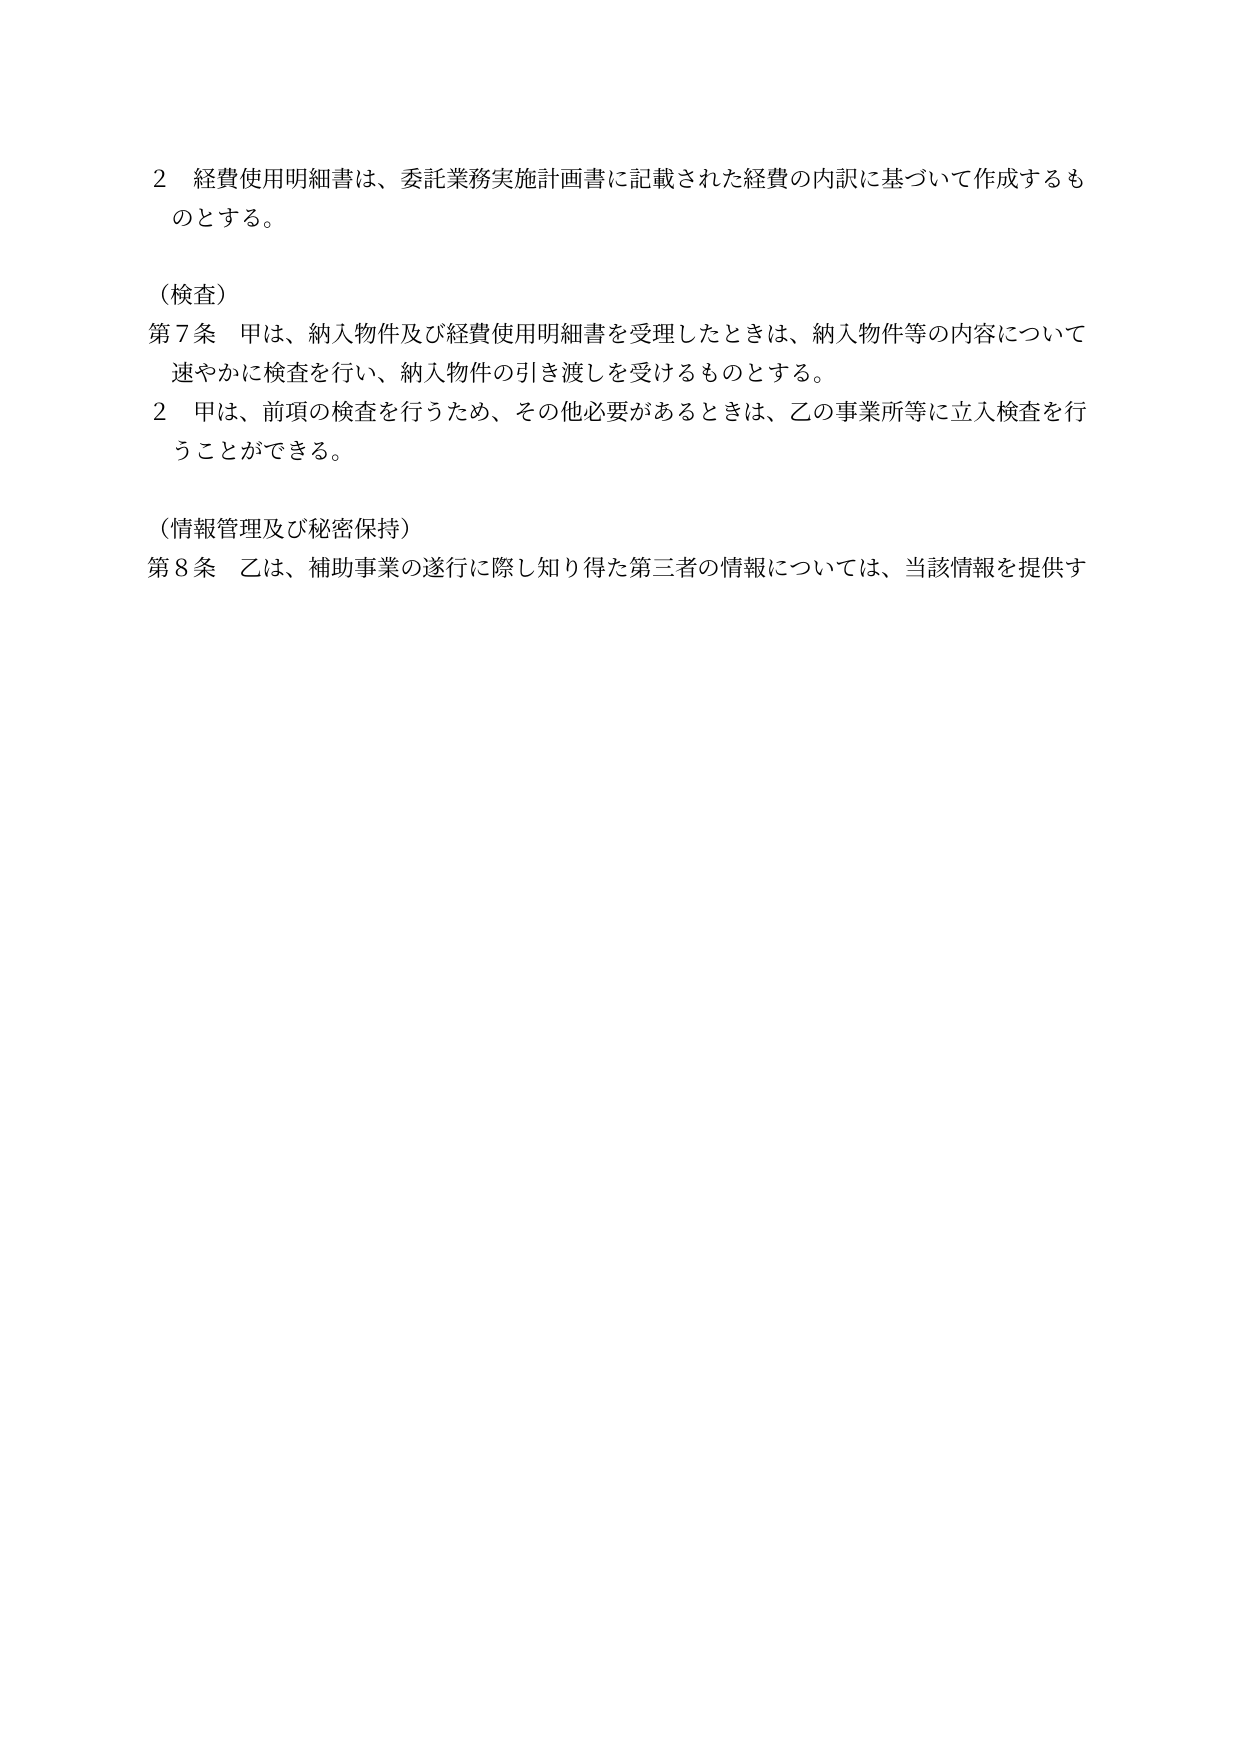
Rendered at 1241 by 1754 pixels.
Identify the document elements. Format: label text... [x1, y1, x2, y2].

text ２ 経費使用明細書は、委託業務実施計画書に記載された経費の内訳に基づいて作成するものとする。 [148, 158, 1092, 236]
text 第７条 甲は、納入物件及び経費使用明細書を受理したときは、納入物件等の内容について速やかに検査を行い、納入物件の引き渡しを受けるものとする。 [148, 313, 1092, 391]
text （情報管理及び秘密保持） [148, 508, 1092, 547]
text ２ 甲は、前項の検査を行うため、その他必要があるときは、乙の事業所等に立入検査を行うことができる。 [148, 391, 1092, 469]
text （検査） [148, 275, 1092, 313]
text 第８条 乙は、補助事業の遂行に際し知り得た第三者の情報については、当該情報を提供する者の指示に従い、又は、特段の指示がないときは情報の性質に応じて、法令を遵守し適正な管理をするものとし、補助事業の目的又は提供された目的以外に利用してはならない。なお、情報のうち第三者の秘密情報（事業関係者の個人情報等を含むがこれらに限定されない。）については、機密保持のために必要な措置を講ずるものとし、正当な理由なしに開示、公表、漏えいしてはならない。 [148, 547, 1092, 586]
